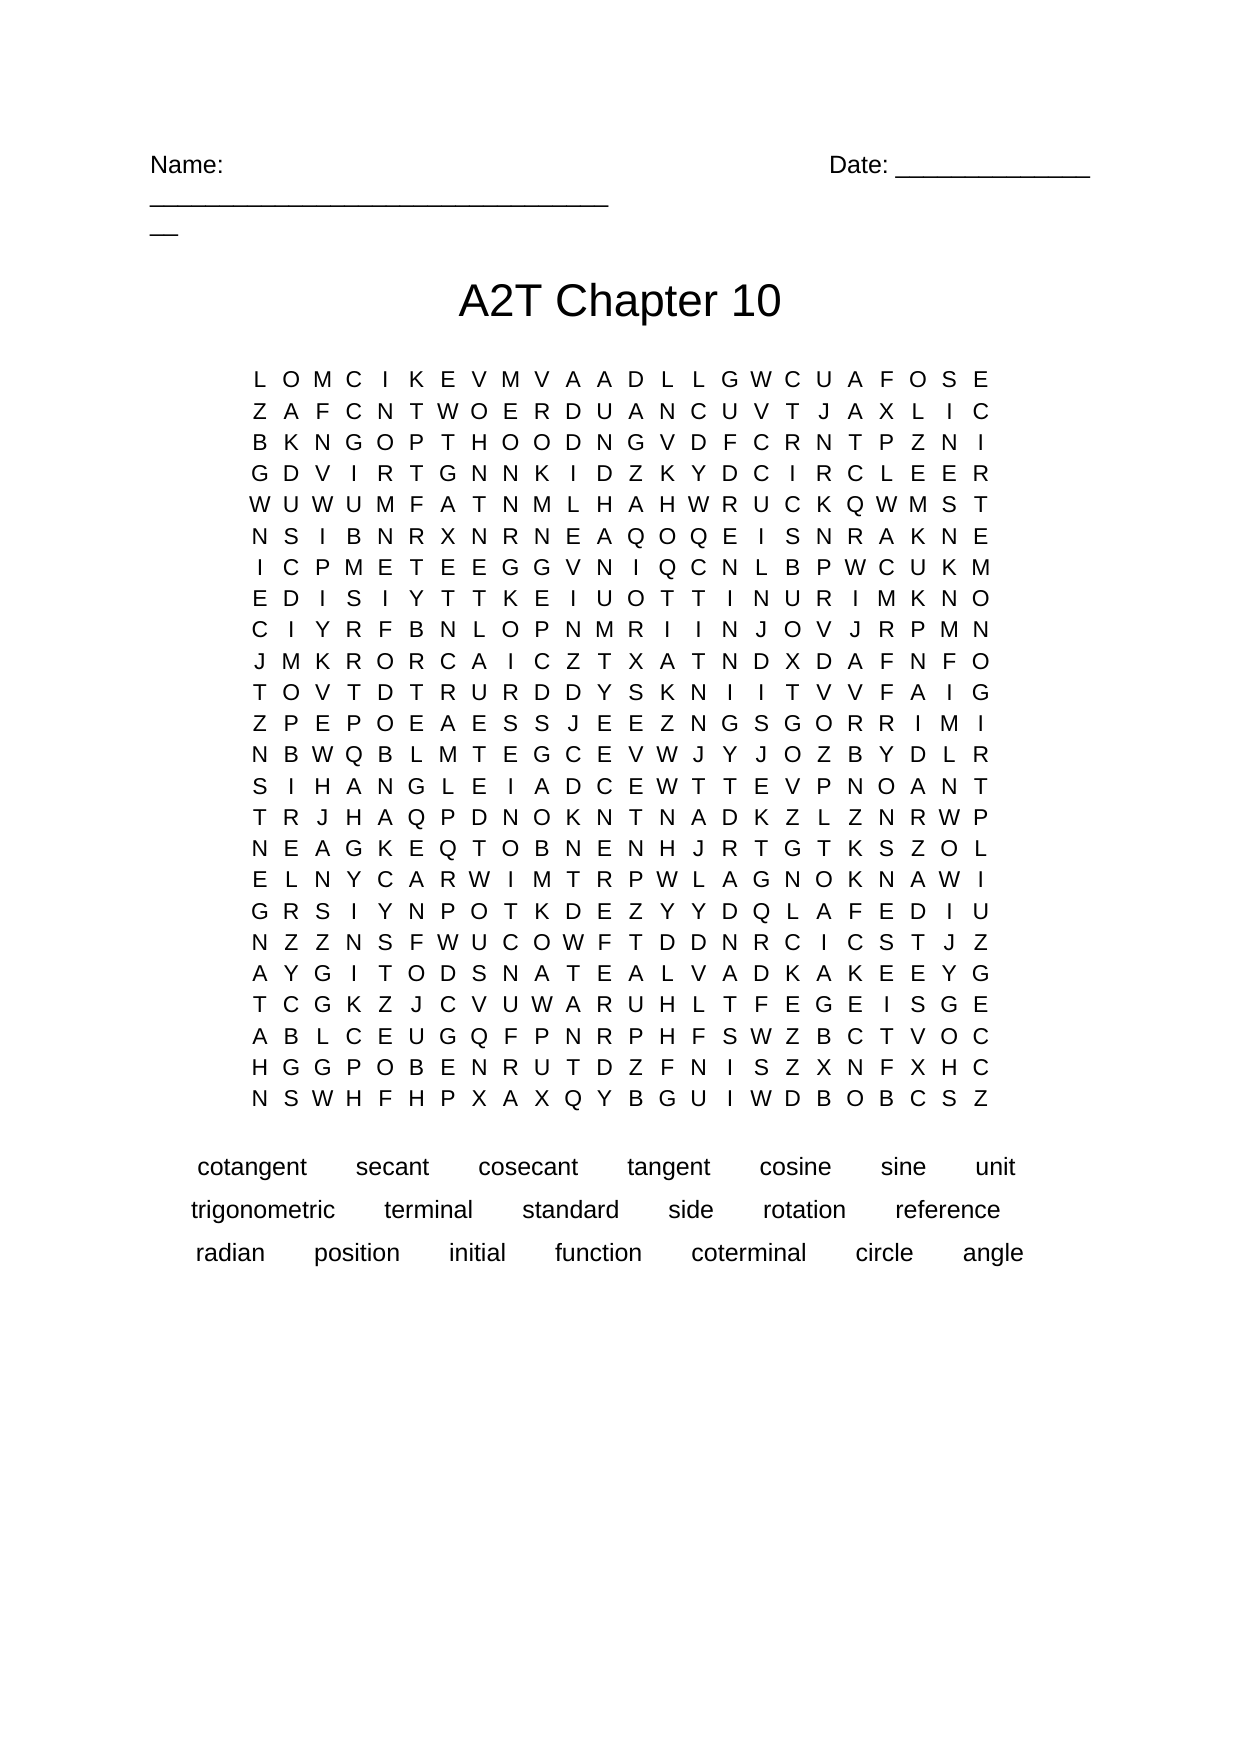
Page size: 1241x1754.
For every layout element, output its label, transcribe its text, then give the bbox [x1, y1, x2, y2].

table_cell D [275, 583, 307, 614]
table_cell R [902, 801, 933, 833]
table_cell N [307, 864, 338, 895]
table_cell I [714, 676, 745, 708]
table_header L [244, 364, 275, 395]
table_cell R [965, 458, 996, 489]
table_cell T [683, 583, 714, 614]
table_cell T [620, 801, 651, 833]
table_cell R [526, 395, 557, 426]
table_cell R [589, 1020, 620, 1051]
table_cell E [965, 520, 996, 551]
table_cell A [620, 958, 651, 989]
table_cell A [871, 520, 902, 551]
table_cell B [620, 1083, 651, 1114]
table_cell E [495, 739, 526, 770]
table_cell J [934, 926, 965, 958]
table_cell T [401, 458, 432, 489]
table_cell E [369, 551, 401, 583]
table_cell G [338, 426, 369, 458]
table_cell R [808, 583, 839, 614]
table_cell R [401, 520, 432, 551]
table_cell L [275, 864, 307, 895]
table_cell B [526, 833, 557, 864]
table_cell N [495, 458, 526, 489]
table_cell I [307, 583, 338, 614]
table_cell T [464, 833, 495, 864]
table_cell K [745, 801, 777, 833]
table_cell B [777, 551, 808, 583]
table_cell D [714, 458, 745, 489]
table_cell N [589, 801, 620, 833]
table_cell Z [558, 645, 589, 676]
table_cell B [244, 426, 275, 458]
table_cell I [965, 708, 996, 739]
table_cell T [651, 583, 683, 614]
table_cell N [526, 520, 557, 551]
table_header A [840, 364, 871, 395]
table_cell G [401, 770, 432, 801]
table_cell E [589, 958, 620, 989]
table_cell L [871, 458, 902, 489]
table_cell B [401, 1051, 432, 1083]
table_cell I [965, 864, 996, 895]
table_header Name: ___________________________________ [150, 150, 620, 274]
table_cell E [745, 770, 777, 801]
table_cell B [808, 1020, 839, 1051]
table_header O [902, 364, 933, 395]
table_cell V [307, 458, 338, 489]
table_cell O [526, 801, 557, 833]
table_cell H [651, 989, 683, 1020]
table_cell I [714, 583, 745, 614]
table_cell A [401, 864, 432, 895]
table_header E [965, 364, 996, 395]
table_cell T [589, 645, 620, 676]
table_cell S [620, 676, 651, 708]
table_cell N [683, 1051, 714, 1083]
table_cell G [526, 739, 557, 770]
table_cell V [683, 958, 714, 989]
table_cell H [934, 1051, 965, 1083]
table_cell O [495, 426, 526, 458]
table_cell K [651, 676, 683, 708]
table_cell R [432, 676, 463, 708]
table_cell T [401, 551, 432, 583]
table_cell C [745, 426, 777, 458]
table_cell S [526, 708, 557, 739]
table_cell O [464, 395, 495, 426]
table_cell O [965, 583, 996, 614]
table_cell Y [651, 895, 683, 926]
table_cell H [651, 489, 683, 520]
table_cell I [495, 770, 526, 801]
table_cell N [464, 520, 495, 551]
table_cell O [369, 645, 401, 676]
table_cell Q [651, 551, 683, 583]
table_cell I [558, 583, 589, 614]
table_cell G [714, 708, 745, 739]
table_cell O [808, 864, 839, 895]
table_cell C [338, 395, 369, 426]
table_cell I [745, 520, 777, 551]
table_header D [620, 364, 651, 395]
table_cell X [432, 520, 463, 551]
table_cell C [495, 926, 526, 958]
table_cell D [558, 676, 589, 708]
table_cell A [464, 645, 495, 676]
table_cell S [275, 1083, 307, 1114]
table_cell K [934, 551, 965, 583]
table_cell S [714, 1020, 745, 1051]
table_cell Y [307, 614, 338, 645]
table_cell U [683, 1083, 714, 1114]
table_cell I [745, 676, 777, 708]
table_cell P [902, 614, 933, 645]
table_cell Y [934, 958, 965, 989]
table_cell O [840, 1083, 871, 1114]
table_cell W [934, 801, 965, 833]
table_cell R [275, 895, 307, 926]
table_cell V [620, 739, 651, 770]
table_cell T [369, 958, 401, 989]
table_cell T [495, 895, 526, 926]
table_cell A [495, 1083, 526, 1114]
table_cell I [338, 958, 369, 989]
table_cell Y [871, 739, 902, 770]
table_cell H [244, 1051, 275, 1083]
table_cell P [338, 708, 369, 739]
table_cell G [495, 551, 526, 583]
table_cell R [871, 614, 902, 645]
table_cell H [651, 1020, 683, 1051]
table_cell F [714, 426, 745, 458]
table_cell D [432, 958, 463, 989]
table_cell J [745, 739, 777, 770]
table_cell T [401, 676, 432, 708]
table_cell F [683, 1020, 714, 1051]
table_cell F [495, 1020, 526, 1051]
table_cell W [651, 770, 683, 801]
table_cell K [840, 958, 871, 989]
table_cell S [307, 895, 338, 926]
table_cell T [432, 426, 463, 458]
table_cell Q [338, 739, 369, 770]
table_cell V [464, 989, 495, 1020]
table_cell E [902, 958, 933, 989]
table_cell O [401, 958, 432, 989]
table_cell E [777, 989, 808, 1020]
table_cell A [558, 989, 589, 1020]
table_cell N [808, 520, 839, 551]
table_cell R [401, 645, 432, 676]
table_cell Y [369, 895, 401, 926]
table_cell W [683, 489, 714, 520]
table_header L [683, 364, 714, 395]
table_cell N [934, 426, 965, 458]
table_cell N [840, 770, 871, 801]
table_cell F [589, 926, 620, 958]
table_cell T [464, 583, 495, 614]
table_cell I [558, 458, 589, 489]
table_cell T [714, 989, 745, 1020]
table_cell J [558, 708, 589, 739]
table_cell O [808, 708, 839, 739]
table_cell T [558, 958, 589, 989]
table_cell R [338, 614, 369, 645]
table_cell G [526, 551, 557, 583]
table_cell T [620, 926, 651, 958]
table_header O [275, 364, 307, 395]
table_cell S [934, 489, 965, 520]
table_cell K [558, 801, 589, 833]
table_cell R [369, 458, 401, 489]
table_cell I [495, 864, 526, 895]
table_cell F [840, 895, 871, 926]
table_cell I [871, 989, 902, 1020]
table_cell A [620, 489, 651, 520]
table_cell T [558, 864, 589, 895]
table_cell R [840, 708, 871, 739]
table_cell L [464, 614, 495, 645]
table_cell M [902, 489, 933, 520]
table_cell A [275, 395, 307, 426]
table_cell V [840, 676, 871, 708]
table_cell A [808, 895, 839, 926]
table_cell G [777, 708, 808, 739]
table_cell T [244, 989, 275, 1020]
table_cell T [464, 739, 495, 770]
table_cell N [934, 520, 965, 551]
table_cell E [589, 895, 620, 926]
table_cell Z [902, 833, 933, 864]
table_cell A [338, 770, 369, 801]
table_cell E [714, 520, 745, 551]
table_cell V [808, 614, 839, 645]
table_cell N [558, 614, 589, 645]
table_cell Q [464, 1020, 495, 1051]
table_cell P [307, 551, 338, 583]
table_cell N [432, 614, 463, 645]
table_cell Y [589, 676, 620, 708]
table_cell U [495, 989, 526, 1020]
table_cell N [558, 1020, 589, 1051]
table_cell C [589, 770, 620, 801]
table_cell G [432, 1020, 463, 1051]
table_cell O [934, 833, 965, 864]
table_header F [871, 364, 902, 395]
table_cell E [432, 551, 463, 583]
table_cell F [871, 676, 902, 708]
table_cell H [338, 801, 369, 833]
table_cell F [934, 645, 965, 676]
table_cell C [965, 1020, 996, 1051]
table_cell P [432, 801, 463, 833]
table_cell R [495, 1051, 526, 1083]
table_cell E [589, 833, 620, 864]
table_cell F [401, 926, 432, 958]
table_cell Z [651, 708, 683, 739]
table_cell E [902, 458, 933, 489]
table_cell D [745, 958, 777, 989]
table_cell H [338, 1083, 369, 1114]
table_cell N [369, 395, 401, 426]
table_cell S [464, 958, 495, 989]
table_cell R [495, 520, 526, 551]
table_cell H [651, 833, 683, 864]
table_cell F [369, 614, 401, 645]
table_cell N [244, 520, 275, 551]
table_cell S [244, 770, 275, 801]
table_cell Z [965, 926, 996, 958]
table_cell L [651, 958, 683, 989]
table_cell C [244, 614, 275, 645]
table_cell D [777, 1083, 808, 1114]
table_cell T [714, 770, 745, 801]
table_cell K [902, 520, 933, 551]
table_cell C [965, 1051, 996, 1083]
table_cell C [840, 1020, 871, 1051]
table_cell D [526, 676, 557, 708]
table_header E [432, 364, 463, 395]
table_cell E [464, 551, 495, 583]
table_cell B [808, 1083, 839, 1114]
table_cell L [745, 551, 777, 583]
table_cell G [244, 895, 275, 926]
table_cell N [244, 833, 275, 864]
table_header Date: ______________ [620, 150, 1090, 274]
table_cell U [777, 583, 808, 614]
table_cell E [589, 708, 620, 739]
table_cell W [871, 489, 902, 520]
table_cell E [369, 1020, 401, 1051]
table_cell Z [965, 1083, 996, 1114]
table_cell A [714, 864, 745, 895]
table_cell D [683, 926, 714, 958]
table_cell R [432, 864, 463, 895]
table_cell X [777, 645, 808, 676]
table_cell A [432, 489, 463, 520]
table_cell D [558, 895, 589, 926]
table_cell P [526, 1020, 557, 1051]
table_cell T [401, 395, 432, 426]
table_header W [745, 364, 777, 395]
table_cell W [651, 864, 683, 895]
table_cell T [965, 489, 996, 520]
table_cell O [369, 1051, 401, 1083]
table_cell N [934, 583, 965, 614]
table_cell W [307, 1083, 338, 1114]
table_cell N [495, 958, 526, 989]
table_cell B [338, 520, 369, 551]
table_cell C [275, 551, 307, 583]
table_cell E [965, 989, 996, 1020]
table_cell T [840, 426, 871, 458]
table_cell Q [840, 489, 871, 520]
table_cell V [777, 770, 808, 801]
table_cell L [558, 489, 589, 520]
table_cell G [244, 458, 275, 489]
table_cell C [777, 489, 808, 520]
table_cell O [369, 426, 401, 458]
table_cell W [745, 1083, 777, 1114]
table_cell P [401, 426, 432, 458]
table_cell N [369, 520, 401, 551]
table_cell Q [745, 895, 777, 926]
table_cell C [275, 989, 307, 1020]
table_cell L [683, 864, 714, 895]
table_cell U [401, 1020, 432, 1051]
table_cell O [620, 583, 651, 614]
table_cell N [965, 614, 996, 645]
table_cell N [808, 426, 839, 458]
table_cell A [620, 395, 651, 426]
table_cell G [965, 958, 996, 989]
table_cell S [495, 708, 526, 739]
table_cell I [338, 895, 369, 926]
table_cell N [871, 864, 902, 895]
table_cell M [338, 551, 369, 583]
table_cell D [651, 926, 683, 958]
table_cell D [745, 645, 777, 676]
table_cell C [840, 926, 871, 958]
table_cell N [934, 770, 965, 801]
table_cell B [369, 739, 401, 770]
table_cell H [401, 1083, 432, 1114]
table_cell A [526, 770, 557, 801]
table_cell N [401, 895, 432, 926]
table_cell C [369, 864, 401, 895]
table_cell Z [808, 739, 839, 770]
table_cell O [369, 708, 401, 739]
table_cell G [275, 1051, 307, 1083]
table_cell R [808, 458, 839, 489]
table_cell B [840, 739, 871, 770]
table_cell T [683, 645, 714, 676]
table_header A [558, 364, 589, 395]
table_cell P [275, 708, 307, 739]
table_cell T [871, 1020, 902, 1051]
table_cell X [526, 1083, 557, 1114]
table_cell A [840, 645, 871, 676]
table_cell A [432, 708, 463, 739]
table_cell T [244, 676, 275, 708]
table_cell P [965, 801, 996, 833]
table_cell N [464, 458, 495, 489]
table_cell Y [714, 739, 745, 770]
table_cell U [714, 395, 745, 426]
table_cell Z [620, 895, 651, 926]
table_cell K [840, 864, 871, 895]
table_cell O [777, 614, 808, 645]
table_header M [495, 364, 526, 395]
table_cell A [902, 676, 933, 708]
table_cell E [558, 520, 589, 551]
table_header V [464, 364, 495, 395]
table_cell N [495, 489, 526, 520]
table_cell B [275, 1020, 307, 1051]
table_cell S [745, 1051, 777, 1083]
table_cell W [432, 926, 463, 958]
table_cell I [369, 583, 401, 614]
table_cell Y [589, 1083, 620, 1114]
table_cell R [495, 676, 526, 708]
table_cell A [651, 645, 683, 676]
table_cell N [307, 426, 338, 458]
table_cell A [683, 801, 714, 833]
table_cell M [369, 489, 401, 520]
table_cell N [558, 833, 589, 864]
table_cell R [840, 520, 871, 551]
table_cell I [275, 770, 307, 801]
table_cell Z [777, 1020, 808, 1051]
table_cell I [495, 645, 526, 676]
table_cell T [902, 926, 933, 958]
table_cell U [965, 895, 996, 926]
table_cell A [244, 1020, 275, 1051]
table_cell O [526, 426, 557, 458]
table_cell Y [275, 958, 307, 989]
table_cell Y [338, 864, 369, 895]
table_cell P [432, 895, 463, 926]
table_cell E [401, 833, 432, 864]
table_cell H [589, 489, 620, 520]
table_cell Z [620, 458, 651, 489]
table_cell M [526, 864, 557, 895]
table_cell T [808, 833, 839, 864]
table_cell I [808, 926, 839, 958]
table_cell F [307, 395, 338, 426]
table_cell C [683, 551, 714, 583]
table_cell C [338, 1020, 369, 1051]
table_header I [369, 364, 401, 395]
table_cell K [526, 895, 557, 926]
table_cell I [714, 1051, 745, 1083]
table_cell X [464, 1083, 495, 1114]
table_cell M [871, 583, 902, 614]
table_cell T [244, 801, 275, 833]
table_cell Q [401, 801, 432, 833]
table_cell E [432, 1051, 463, 1083]
table_cell D [464, 801, 495, 833]
table_cell F [871, 645, 902, 676]
table_cell N [745, 583, 777, 614]
table_cell N [714, 551, 745, 583]
table_cell P [620, 864, 651, 895]
table_cell U [620, 989, 651, 1020]
table_cell D [902, 895, 933, 926]
table_cell Z [244, 708, 275, 739]
table_cell N [244, 926, 275, 958]
table_cell J [401, 989, 432, 1020]
table_cell I [902, 708, 933, 739]
table_cell S [338, 583, 369, 614]
table_cell Y [683, 458, 714, 489]
table_cell D [558, 770, 589, 801]
table_header C [777, 364, 808, 395]
table_cell P [808, 770, 839, 801]
table_cell G [307, 958, 338, 989]
table_cell Y [683, 895, 714, 926]
table_cell C [871, 551, 902, 583]
table_cell E [307, 708, 338, 739]
table_cell T [965, 770, 996, 801]
table_cell F [745, 989, 777, 1020]
table_cell X [902, 1051, 933, 1083]
table_cell S [934, 1083, 965, 1114]
table_cell I [244, 551, 275, 583]
table_cell I [275, 614, 307, 645]
table_cell R [777, 426, 808, 458]
table_cell L [902, 395, 933, 426]
table_cell Q [432, 833, 463, 864]
table_cell N [683, 676, 714, 708]
table_cell N [651, 801, 683, 833]
table_cell L [777, 895, 808, 926]
table_cell E [275, 833, 307, 864]
table_cell C [558, 739, 589, 770]
table_cell L [808, 801, 839, 833]
table_cell I [307, 520, 338, 551]
table_cell C [432, 645, 463, 676]
table_cell W [464, 864, 495, 895]
table_cell S [275, 520, 307, 551]
table_cell K [526, 458, 557, 489]
table_cell J [808, 395, 839, 426]
table_header U [808, 364, 839, 395]
table_cell S [777, 520, 808, 551]
table_cell N [338, 926, 369, 958]
table_cell M [526, 489, 557, 520]
table_cell P [432, 1083, 463, 1114]
table_cell I [840, 583, 871, 614]
table_cell C [526, 645, 557, 676]
table_cell E [934, 458, 965, 489]
table_cell N [244, 739, 275, 770]
table_cell U [902, 551, 933, 583]
table_header L [651, 364, 683, 395]
table_cell G [745, 864, 777, 895]
table_cell X [808, 1051, 839, 1083]
table_header V [526, 364, 557, 395]
table_cell T [464, 489, 495, 520]
table_cell E [401, 708, 432, 739]
table_cell A [840, 395, 871, 426]
table_cell M [275, 645, 307, 676]
table_cell R [714, 833, 745, 864]
table_cell W [840, 551, 871, 583]
table_cell L [965, 833, 996, 864]
table_cell I [683, 614, 714, 645]
table_cell E [464, 708, 495, 739]
table_cell R [714, 489, 745, 520]
table_cell K [369, 833, 401, 864]
table_cell U [338, 489, 369, 520]
table_cell Z [275, 926, 307, 958]
table_cell R [589, 989, 620, 1020]
table_cell F [871, 1051, 902, 1083]
table_cell O [777, 739, 808, 770]
table_cell U [589, 395, 620, 426]
table_cell W [745, 1020, 777, 1051]
table_cell T [558, 1051, 589, 1083]
table_cell D [558, 426, 589, 458]
table_cell O [871, 770, 902, 801]
table_cell K [777, 958, 808, 989]
table_header K [401, 364, 432, 395]
table_cell J [683, 739, 714, 770]
table_cell B [871, 1083, 902, 1114]
table_cell A [526, 958, 557, 989]
table_header A [589, 364, 620, 395]
table_cell N [244, 1083, 275, 1114]
table_cell A [714, 958, 745, 989]
table_cell I [934, 676, 965, 708]
table_cell I [777, 458, 808, 489]
table_cell E [620, 770, 651, 801]
table_cell K [651, 458, 683, 489]
table_cell N [369, 770, 401, 801]
table_cell W [934, 864, 965, 895]
table_cell D [714, 895, 745, 926]
table_cell N [840, 1051, 871, 1083]
table_cell V [651, 426, 683, 458]
table_cell V [808, 676, 839, 708]
table_cell E [526, 583, 557, 614]
table_cell U [464, 926, 495, 958]
table_cell L [401, 739, 432, 770]
table_cell N [714, 645, 745, 676]
table_cell A [902, 770, 933, 801]
table_cell Z [369, 989, 401, 1020]
table_cell E [871, 958, 902, 989]
table_header C [338, 364, 369, 395]
table_cell V [745, 395, 777, 426]
table_cell J [307, 801, 338, 833]
table_cell W [244, 489, 275, 520]
table_cell H [464, 426, 495, 458]
table_cell T [745, 833, 777, 864]
table_cell M [934, 708, 965, 739]
table_cell T [777, 395, 808, 426]
table_cell G [307, 1051, 338, 1083]
table_cell Z [840, 801, 871, 833]
table_cell G [934, 989, 965, 1020]
table_cell C [683, 395, 714, 426]
table_cell N [714, 614, 745, 645]
table_cell G [338, 833, 369, 864]
table_cell E [840, 989, 871, 1020]
table_cell Q [558, 1083, 589, 1114]
table_cell K [902, 583, 933, 614]
table_cell I [934, 895, 965, 926]
table_cell Z [244, 395, 275, 426]
table_cell U [526, 1051, 557, 1083]
table_cell I [965, 426, 996, 458]
table_cell C [902, 1083, 933, 1114]
table_cell M [589, 614, 620, 645]
table_cell N [620, 833, 651, 864]
table_header M [307, 364, 338, 395]
table_cell Z [777, 1051, 808, 1083]
table_header G [714, 364, 745, 395]
table_cell C [432, 989, 463, 1020]
table_cell O [495, 833, 526, 864]
text cotangent secant cosecant tangent cosine sine unit trigonometric terminal standard side rotation reference radian position initial function coterminal circle angle [150, 1151, 1090, 1266]
table_cell B [401, 614, 432, 645]
table_cell N [871, 801, 902, 833]
table_cell D [589, 1051, 620, 1083]
table_cell O [464, 895, 495, 926]
table_cell X [871, 395, 902, 426]
table_cell O [934, 1020, 965, 1051]
table_cell P [808, 551, 839, 583]
table_cell E [589, 739, 620, 770]
title A2T Chapter 10 [150, 274, 1090, 326]
table_cell K [307, 645, 338, 676]
table_cell K [338, 989, 369, 1020]
table_cell J [745, 614, 777, 645]
table_cell V [558, 551, 589, 583]
table_cell W [558, 926, 589, 958]
table_cell G [965, 676, 996, 708]
table_cell L [307, 1020, 338, 1051]
table_cell I [714, 1083, 745, 1114]
table_cell F [651, 1051, 683, 1083]
table_cell J [244, 645, 275, 676]
table_cell D [589, 458, 620, 489]
table_cell P [620, 1020, 651, 1051]
table_cell D [683, 426, 714, 458]
table_cell E [620, 708, 651, 739]
table_cell E [871, 895, 902, 926]
table_cell N [589, 551, 620, 583]
table_cell R [965, 739, 996, 770]
table_cell E [495, 395, 526, 426]
table_cell I [934, 395, 965, 426]
table_cell O [275, 676, 307, 708]
table_cell K [808, 489, 839, 520]
table_cell W [526, 989, 557, 1020]
table_cell D [558, 395, 589, 426]
table_cell M [432, 739, 463, 770]
table_cell S [902, 989, 933, 1020]
table_cell B [275, 739, 307, 770]
table_cell W [432, 395, 463, 426]
table_cell D [808, 645, 839, 676]
table_cell C [965, 395, 996, 426]
table_cell O [965, 645, 996, 676]
table_cell G [777, 833, 808, 864]
table_cell P [338, 1051, 369, 1083]
table_cell T [683, 770, 714, 801]
table_cell R [275, 801, 307, 833]
table_cell P [871, 426, 902, 458]
table_cell Q [683, 520, 714, 551]
table_cell D [275, 458, 307, 489]
table_cell Z [307, 926, 338, 958]
table_cell N [464, 1051, 495, 1083]
table_cell Z [902, 426, 933, 458]
table_cell L [934, 739, 965, 770]
table_cell R [589, 864, 620, 895]
table_cell Q [620, 520, 651, 551]
table_cell S [745, 708, 777, 739]
table_cell O [495, 614, 526, 645]
table_cell I [338, 458, 369, 489]
table_cell A [307, 833, 338, 864]
table_cell D [902, 739, 933, 770]
table_cell W [307, 489, 338, 520]
table_cell M [965, 551, 996, 583]
table_cell Z [620, 1051, 651, 1083]
table_cell X [620, 645, 651, 676]
table_cell A [902, 864, 933, 895]
table_cell S [871, 926, 902, 958]
table_cell R [620, 614, 651, 645]
table_cell U [464, 676, 495, 708]
table_cell C [777, 926, 808, 958]
table_cell U [589, 583, 620, 614]
table_cell A [589, 520, 620, 551]
table_cell G [307, 989, 338, 1020]
table_cell K [495, 583, 526, 614]
table_cell F [401, 489, 432, 520]
table_cell W [307, 739, 338, 770]
table_cell R [745, 926, 777, 958]
table_cell U [745, 489, 777, 520]
table_cell V [307, 676, 338, 708]
table_cell A [244, 958, 275, 989]
table_cell J [683, 833, 714, 864]
table_cell I [651, 614, 683, 645]
table_cell R [871, 708, 902, 739]
table_cell K [840, 833, 871, 864]
table_cell N [714, 926, 745, 958]
table_cell N [589, 426, 620, 458]
table_cell N [651, 395, 683, 426]
table_cell D [714, 801, 745, 833]
table_cell E [464, 770, 495, 801]
table_cell R [338, 645, 369, 676]
table_cell H [307, 770, 338, 801]
table_cell T [432, 583, 463, 614]
table_cell G [620, 426, 651, 458]
table_cell C [840, 458, 871, 489]
table_cell E [244, 864, 275, 895]
table_cell T [777, 676, 808, 708]
table_cell G [651, 1083, 683, 1114]
table_cell L [683, 989, 714, 1020]
table_cell G [432, 458, 463, 489]
table_cell N [777, 864, 808, 895]
table_cell W [651, 739, 683, 770]
table_cell A [369, 801, 401, 833]
table_cell C [745, 458, 777, 489]
table_cell J [840, 614, 871, 645]
table_cell P [526, 614, 557, 645]
table_cell T [338, 676, 369, 708]
table_cell L [432, 770, 463, 801]
table_cell D [369, 676, 401, 708]
table_cell F [369, 1083, 401, 1114]
table_cell I [620, 551, 651, 583]
table_cell V [902, 1020, 933, 1051]
table_cell E [244, 583, 275, 614]
table_cell U [275, 489, 307, 520]
table_cell O [651, 520, 683, 551]
table_cell M [934, 614, 965, 645]
table_header S [934, 364, 965, 395]
table_cell K [275, 426, 307, 458]
table_cell A [808, 958, 839, 989]
table_cell Z [777, 801, 808, 833]
table_cell N [683, 708, 714, 739]
table_cell S [369, 926, 401, 958]
table_cell N [495, 801, 526, 833]
table_cell S [871, 833, 902, 864]
table_cell Y [401, 583, 432, 614]
table_cell G [808, 989, 839, 1020]
table_cell O [526, 926, 557, 958]
table_cell N [902, 645, 933, 676]
